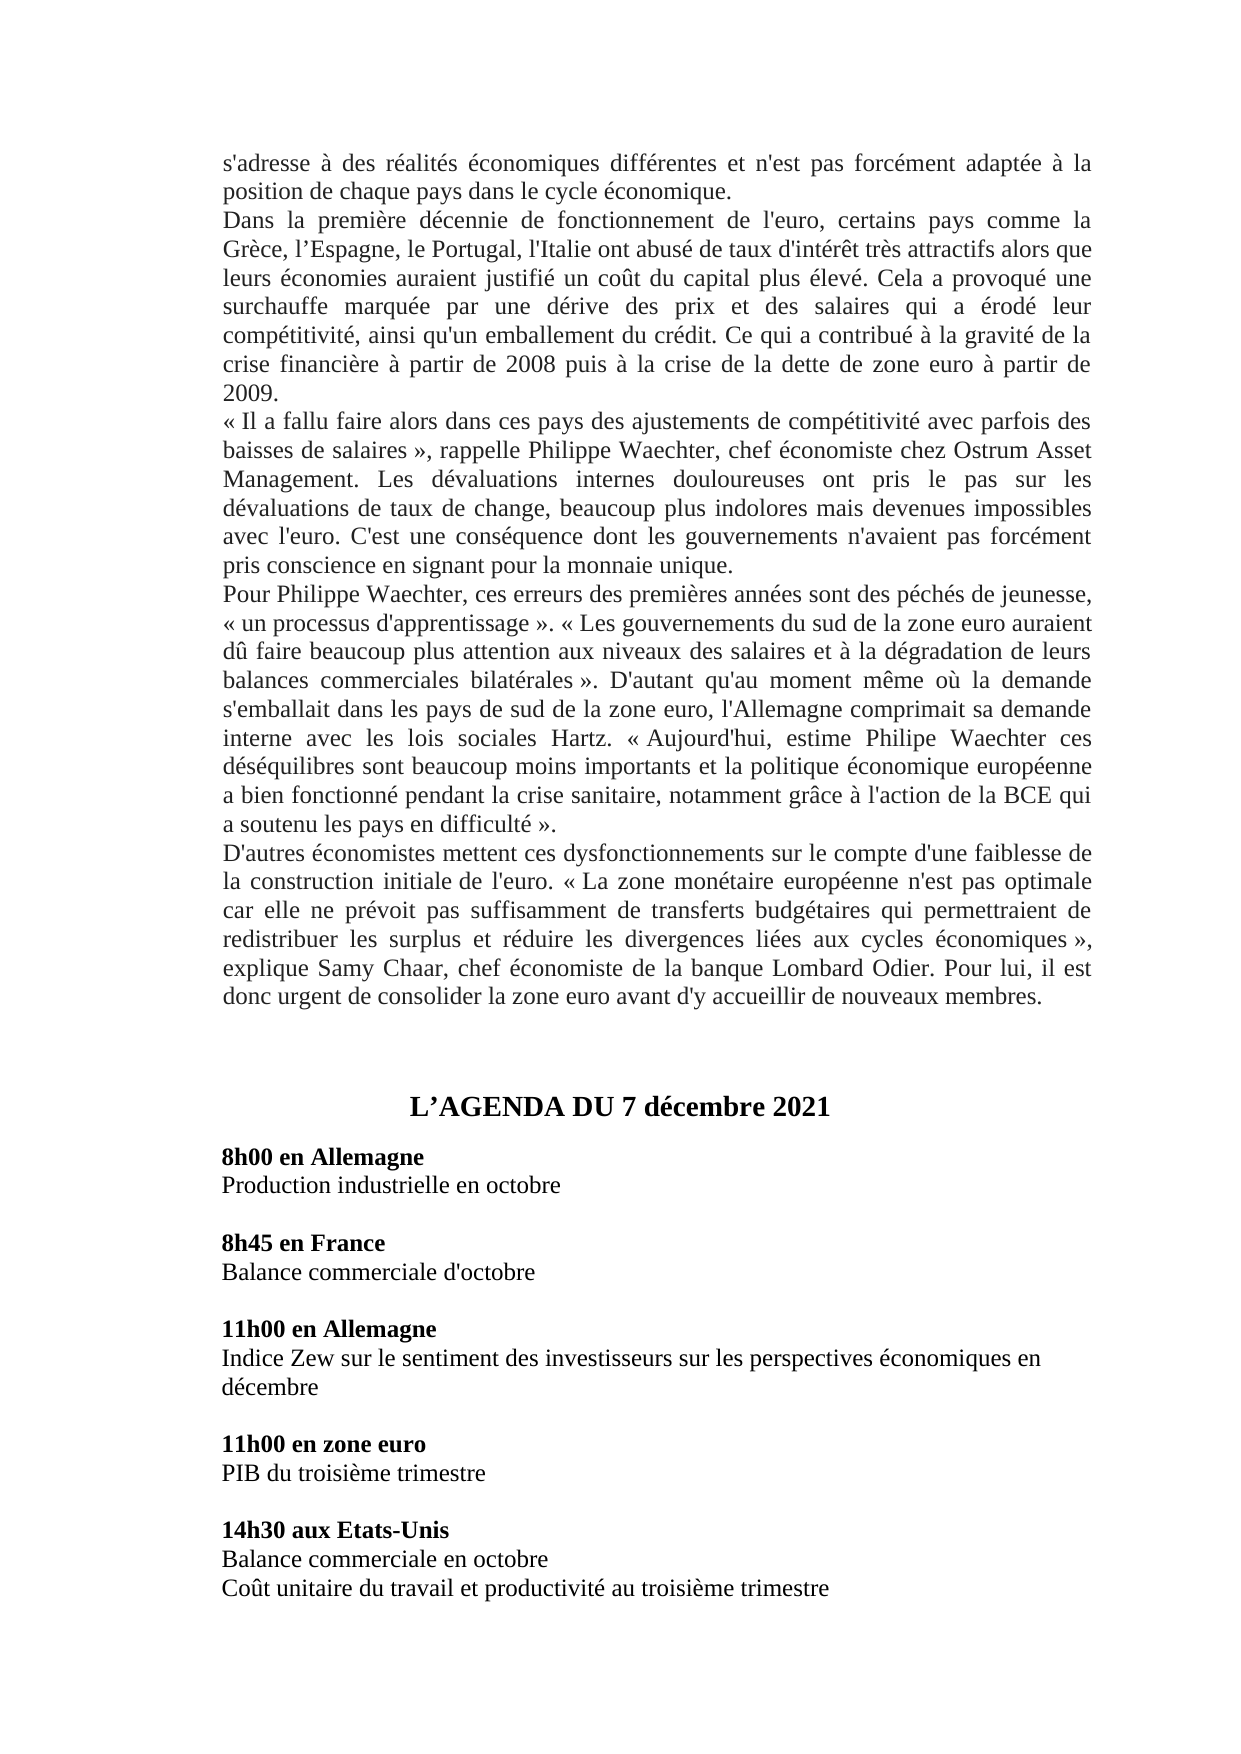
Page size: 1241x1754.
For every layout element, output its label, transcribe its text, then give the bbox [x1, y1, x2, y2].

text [223, 148, 1093, 205]
text 8h45 en France [148, 1228, 1093, 1257]
text Balance commerciale d'octobre [148, 1257, 1093, 1285]
text 14h30 aux Etats-Unis [148, 1515, 1093, 1544]
text Indice Zew sur le sentiment des investisseurs sur les perspectives économiques en décembre [221, 1343, 1093, 1400]
text Production industrielle en octobre [148, 1170, 1093, 1199]
text D'autres économistes mettent ces dysfonctionnements sur le compte d'une faiblesse de la construction initiale de l'euro. « La zone monétaire européenne n'est pas optimale car elle ne prévoit pas suffisamment de transferts budgétaires qui permettraient de redistribuer les surplus et réduire les divergences liées aux cycles économiques », explique Samy Chaar, chef économiste de la banque Lombard Odier. Pour lui, il est donc urgent de consolider la zone euro avant d'y accueillir de nouveaux membres. [223, 838, 1093, 1010]
text Coût unitaire du travail et productivité au troisième trimestre [148, 1573, 1093, 1602]
text 11h00 en Allemagne [148, 1314, 1093, 1343]
text PIB du troisième trimestre [148, 1458, 1093, 1487]
text « Il a fallu faire alors dans ces pays des ajustements de compétitivité avec parfois des baisses de salaires », rappelle Philippe Waechter, chef économiste chez Ostrum Asset Management. Les dévaluations internes douloureuses ont pris le pas sur les dévaluations de taux de change, beaucoup plus indolores mais devenues impossibles avec l'euro. C'est une conséquence dont les gouvernements n'avaient pas forcément pris conscience en signant pour la monnaie unique. [223, 406, 1093, 579]
text L’AGENDA DU 7 décembre 2021 [148, 1089, 1093, 1122]
text Balance commerciale en octobre [148, 1544, 1093, 1573]
text Dans la première décennie de fonctionnement de l'euro, certains pays comme la Grèce, l’Espagne, le Portugal, l'Italie ont abusé de taux d'intérêt très attractifs alors que leurs économies auraient justifié un coût du capital plus élevé. Cela a provoqué une surchauffe marquée par une dérive des prix et des salaires qui a érodé leur compétitivité, ainsi qu'un emballement du crédit. Ce qui a contribué à la gravité de la crise financière à partir de 2008 puis à la crise de la dette de zone euro à partir de 2009. [223, 205, 1093, 406]
text 11h00 en zone euro [148, 1429, 1093, 1458]
text 8h00 en Allemagne [148, 1142, 1093, 1170]
text Pour Philippe Waechter, ces erreurs des premières années sont des péchés de jeunesse, « un processus d'apprentissage ». « Les gouvernements du sud de la zone euro auraient dû faire beaucoup plus attention aux niveaux des salaires et à la dégradation de leurs balances commerciales bilatérales ». D'autant qu'au moment même où la demande s'emballait dans les pays de sud de la zone euro, l'Allemagne comprimait sa demande interne avec les lois sociales Hartz. « Aujourd'hui, estime Philipe Waechter ces déséquilibres sont beaucoup moins importants et la politique économique européenne a bien fonctionné pendant la crise sanitaire, notamment grâce à l'action de la BCE qui a soutenu les pays en difficulté ». [223, 579, 1093, 838]
